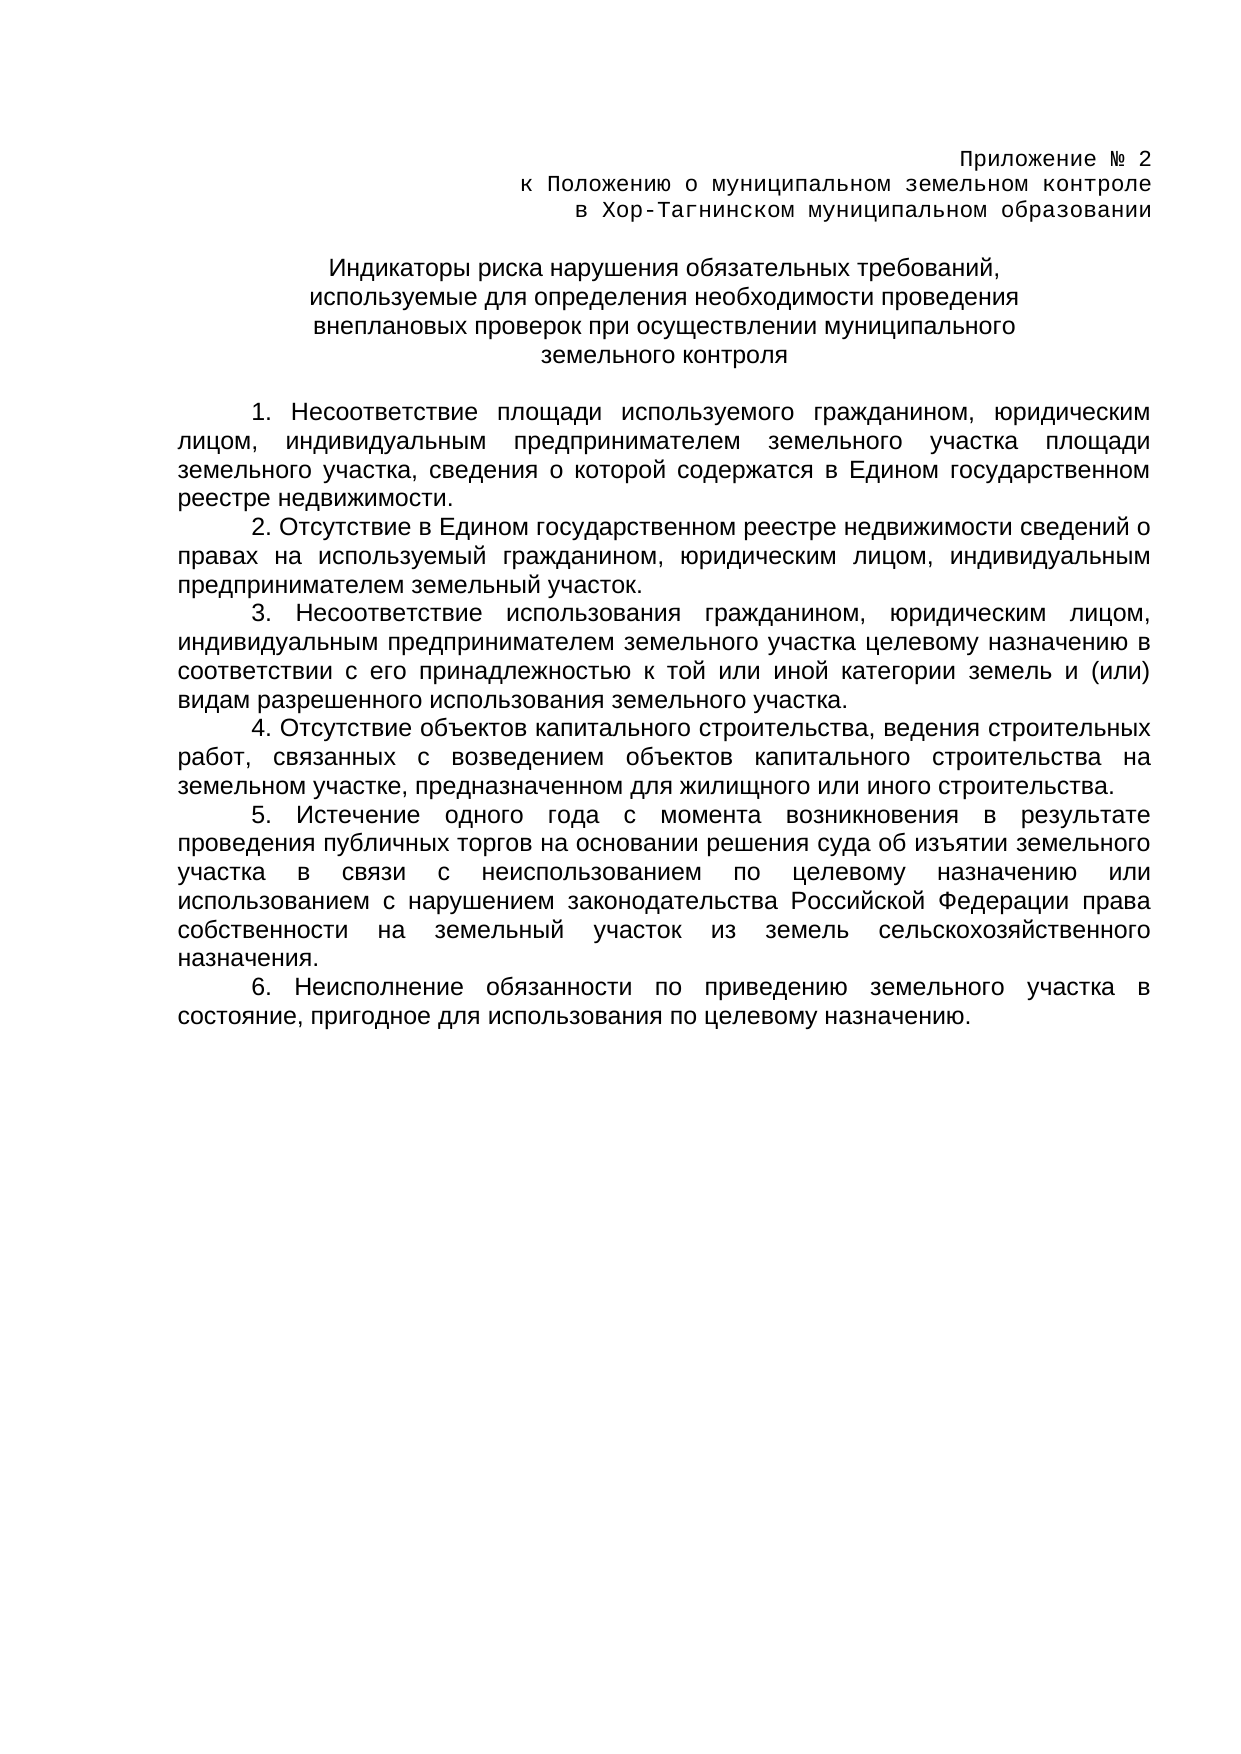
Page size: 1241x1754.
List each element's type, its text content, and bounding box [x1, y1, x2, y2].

text в Хор-Тагнинском муниципальном образовании [177, 199, 1152, 225]
title внеплановых проверок при осуществлении муниципального [177, 311, 1152, 340]
text 1. Несоответствие площади используемого гражданином, юридическим лицом, индивидуальным предпринимателем земельного участка площади земельного участка, сведения о которой содержатся в Едином государственном реестре недвижимости. [177, 397, 1152, 512]
text к Положению о муниципальном земельном контроле [177, 173, 1152, 199]
text 6. Неисполнение обязанности по приведению земельного участка в состояние, пригодное для использования по целевому назначению. [177, 972, 1152, 1030]
text 4. Отсутствие объектов капитального строительства, ведения строительных работ, связанных с возведением объектов капитального строительства на земельном участке, предназначенном для жилищного или иного строительства. [177, 713, 1152, 800]
title используемые для определения необходимости проведения [177, 282, 1152, 311]
text 2. Отсутствие в Едином государственном реестре недвижимости сведений о правах на используемый гражданином, юридическим лицом, индивидуальным предпринимателем земельный участок. [177, 512, 1152, 598]
text 5. Истечение одного года с момента возникновения в результате проведения публичных торгов на основании решения суда об изъятии земельного участка в связи с неиспользованием по целевому назначению или использованием с нарушением законодательства Российской Федерации права собственности на земельный участок из земель сельскохозяйственного назначения. [177, 800, 1152, 972]
title Индикаторы риска нарушения обязательных требований, [177, 253, 1152, 282]
title земельного контроля [177, 340, 1152, 368]
text 3. Несоответствие использования гражданином, юридическим лицом, индивидуальным предпринимателем земельного участка целевому назначению в соответствии с его принадлежностью к той или иной категории земель и (или) видам разрешенного использования земельного участка. [177, 598, 1152, 713]
text Приложение № 2 [177, 147, 1152, 173]
